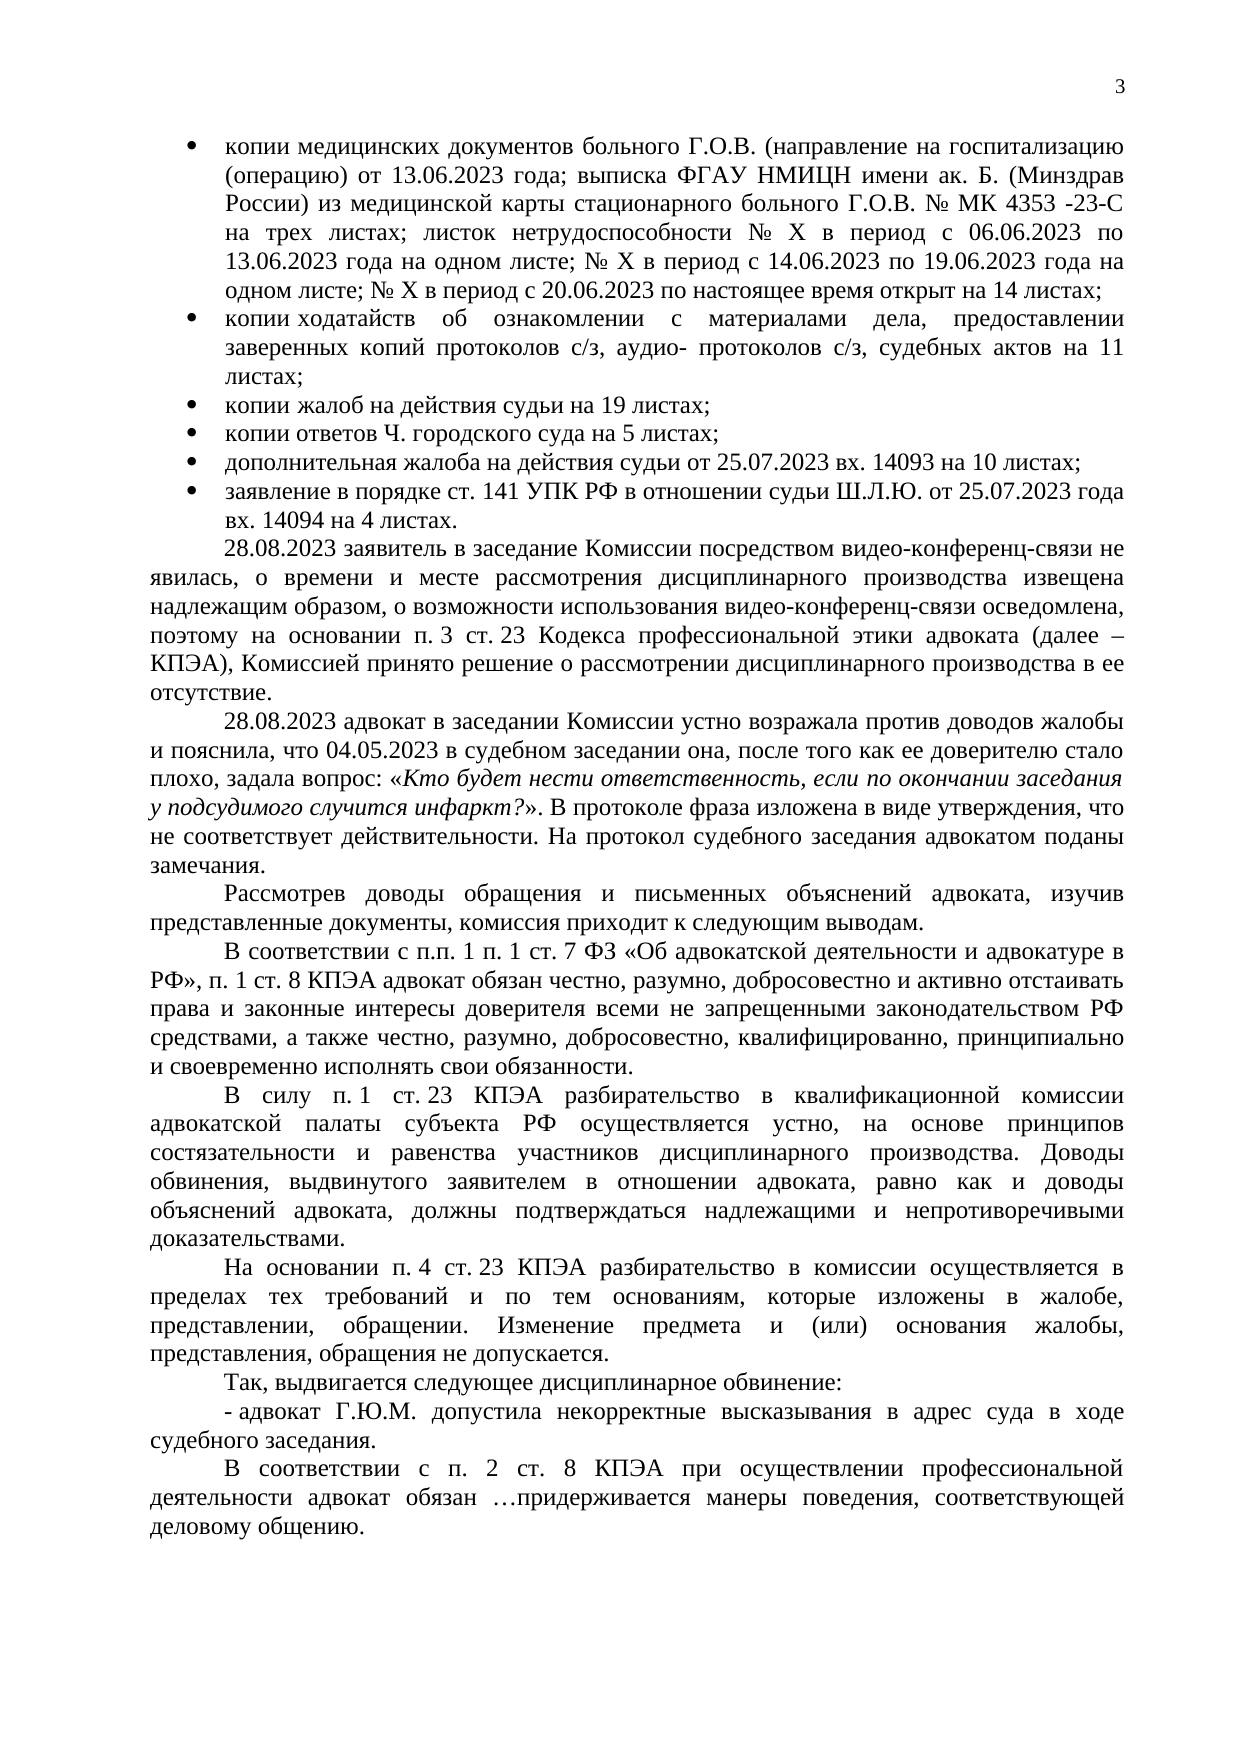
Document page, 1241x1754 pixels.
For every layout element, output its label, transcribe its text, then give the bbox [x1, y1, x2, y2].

list копии жалоб на действия судьи на 19 листах; [187, 390, 1125, 418]
list копии ходатайств об ознакомлении с материалами дела, предоставлении заверенных копий протоколов с/з, аудио- протоколов с/з, судебных актов на 11 листах; [187, 303, 1125, 390]
text Рассмотрев доводы обращения и письменных объяснений адвоката, изучив представленные документы, комиссия приходит к следующим выводам. [150, 878, 1125, 936]
text На основании п. 4 ст. 23 КПЭА разбирательство в комиссии осуществляется в пределах тех требований и по тем основаниям, которые изложены в жалобе, представлении, обращении. Изменение предмета и (или) основания жалобы, представления, обращения не допускается. [150, 1252, 1125, 1367]
text 28.08.2023 заявитель в заседание Комиссии посредством видео-конференц-связи не явилась, о времени и месте рассмотрения дисциплинарного производства извещена надлежащим образом, о возможности использования видео-конференц-связи осведомлена, поэтому на основании п. 3 ст. 23 Кодекса профессиональной этики адвоката (далее – КПЭА), Комиссией принято решение о рассмотрении дисциплинарного производства в ее отсутствие. [150, 533, 1125, 706]
text В соответствии с п. 2 ст. 8 КПЭА при осуществлении профессиональной деятельности адвокат обязан …придерживается манеры поведения, соответствующей деловому общению. [150, 1453, 1125, 1540]
list заявление в порядке ст. 141 УПК РФ в отношении судьи Ш.Л.Ю. от 25.07.2023 года вх. 14094 на 4 листах. [187, 476, 1125, 533]
text В силу п. 1 ст. 23 КПЭА разбирательство в квалификационной комиссии адвокатской палаты субъекта РФ осуществляется устно, на основе принципов состязательности и равенства участников дисциплинарного производства. Доводы обвинения, выдвинутого заявителем в отношении адвоката, равно как и доводы объяснений адвоката, должны подтверждаться надлежащими и непротиворечивыми доказательствами. [150, 1080, 1125, 1252]
text В соответствии с п.п. 1 п. 1 ст. 7 ФЗ «Об адвокатской деятельности и адвокатуре в РФ», п. 1 ст. 8 КПЭА адвокат обязан честно, разумно, добросовестно и активно отстаивать права и законные интересы доверителя всеми не запрещенными законодательством РФ средствами, а также честно, разумно, добросовестно, квалифицированно, принципиально и своевременно исполнять свои обязанности. [150, 936, 1125, 1080]
list копии медицинских документов больного Г.О.В. (направление на госпитализацию (операцию) от 13.06.2023 года; выписка ФГАУ НМИЦН имени ак. Б. (Минздрав России) из медицинской карты стационарного больного Г.О.В. № МК 4353 -23-С на трех листах; листок нетрудоспособности № Х в период с 06.06.2023 по 13.06.2023 года на одном листе; № Х в период с 14.06.2023 по 19.06.2023 года на одном листе; № Х в период с 20.06.2023 по настоящее время открыт на 14 листах; [187, 131, 1125, 303]
text 28.08.2023 адвокат в заседании Комиссии устно возражала против доводов жалобы и пояснила, что 04.05.2023 в судебном заседании она, после того как ее доверителю стало плохо, задала вопрос: «Кто будет нести ответственность, если по окончании заседания у подсудимого случится инфаркт?». В протоколе фраза изложена в виде утверждения, что не соответствует действительности. На протокол судебного заседания адвокатом поданы замечания. [150, 706, 1125, 878]
text Так, выдвигается следующее дисциплинарное обвинение: [150, 1367, 1125, 1396]
list копии ответов Ч. городского суда на 5 листах; [187, 418, 1125, 447]
list дополнительная жалоба на действия судьи от 25.07.2023 вх. 14093 на 10 листах; [187, 447, 1125, 476]
text - адвокат Г.Ю.М. допустила некорректные высказывания в адрес суда в ходе судебного заседания. [150, 1396, 1125, 1453]
